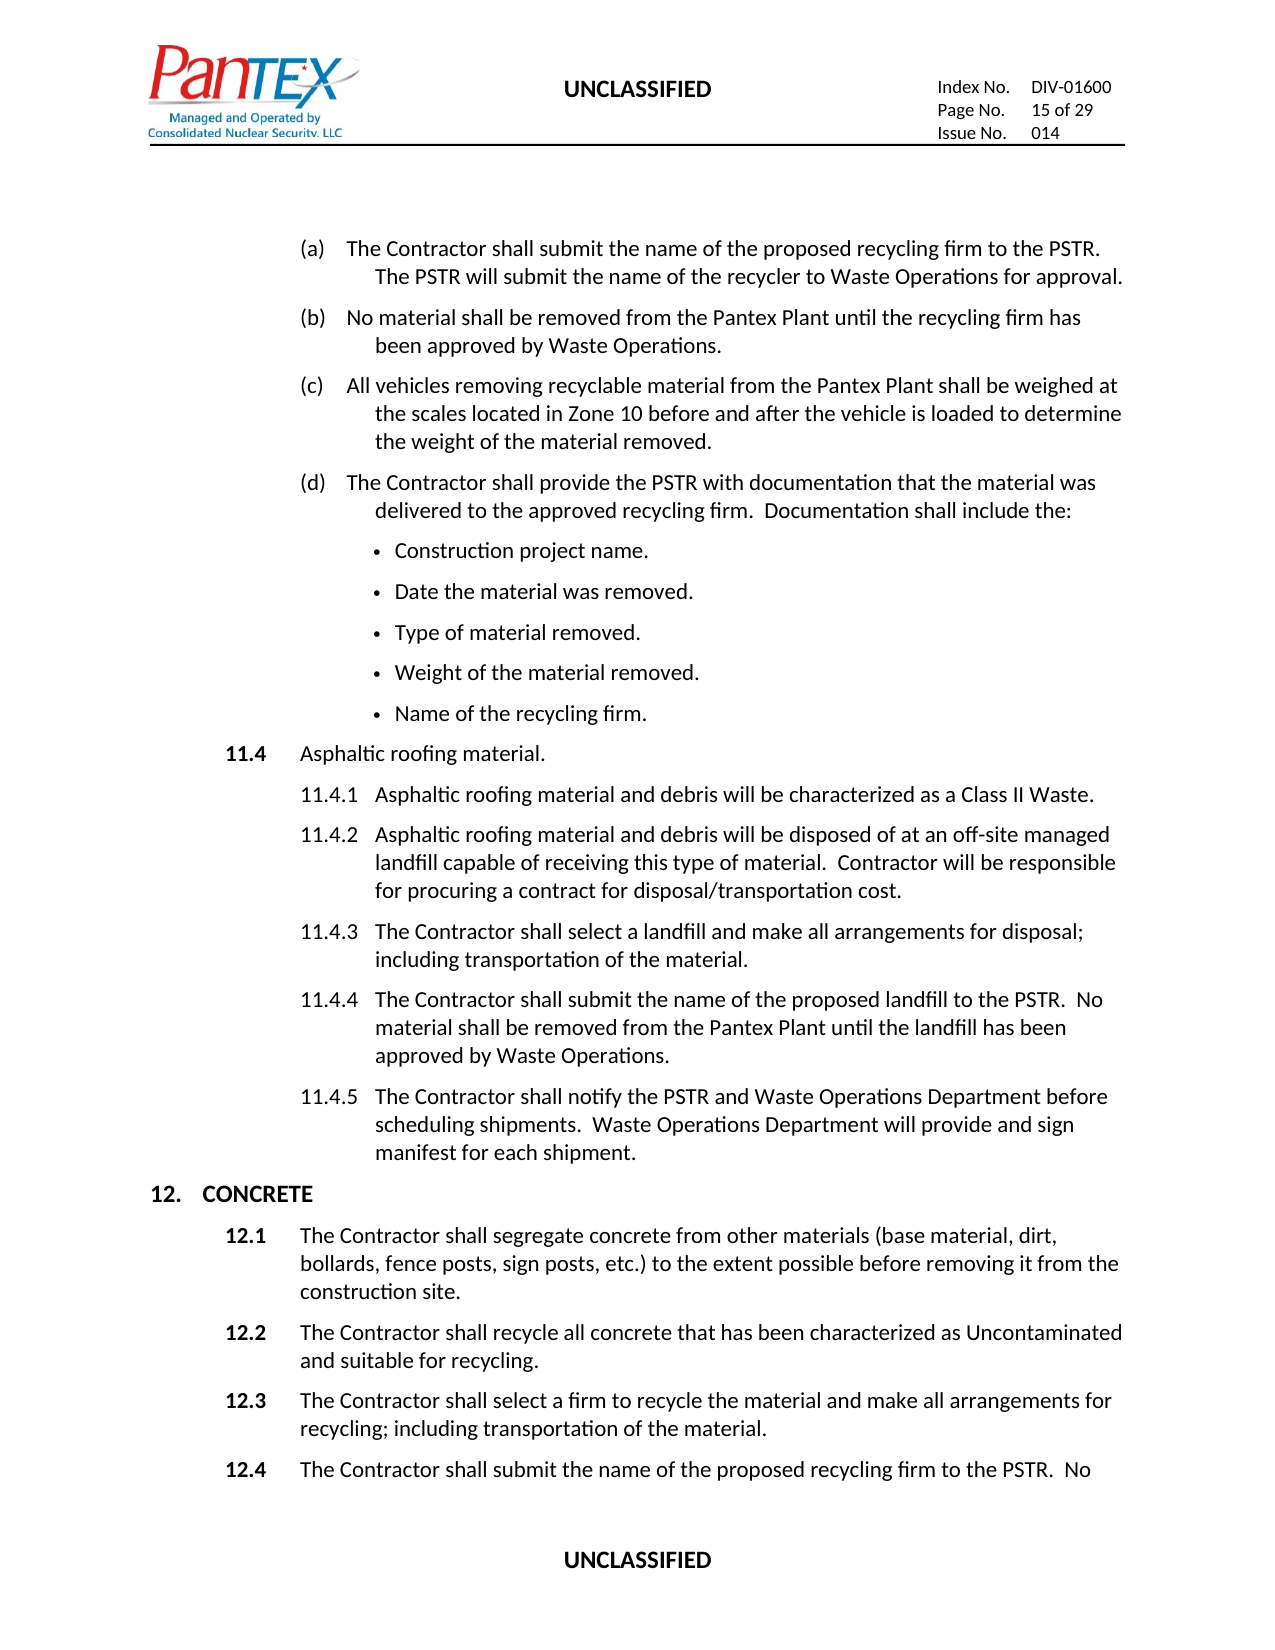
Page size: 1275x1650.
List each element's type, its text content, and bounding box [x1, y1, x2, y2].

text The Contractor shall segregate concrete from other materials (base material, dirt, bollards, fence posts, sign posts, etc.) to the extent possible before removing it from the construction site. [225, 1221, 1125, 1306]
list The Contractor shall provide the PSTR with documentation that the material was delivered to the approved recycling firm. Documentation shall include the: [300, 468, 1125, 524]
text The Contractor shall recycle all concrete that has been characterized as Uncontaminated and suitable for recycling. [225, 1318, 1125, 1374]
list Date the material was removed. [374, 577, 1125, 605]
text The Contractor shall notify the PSTR and Waste Operations Department before scheduling shipments. Waste Operations Department will provide and sign manifest for each shipment. [300, 1082, 1125, 1166]
picture [146, 45, 359, 136]
list Construction project name. [374, 537, 1125, 564]
text The Contractor shall select a firm to recycle the material and make all arrangements for recycling; including transportation of the material. [225, 1387, 1125, 1443]
text The Contractor shall select a landfill and make all arrangements for disposal; including transportation of the material. [300, 917, 1125, 973]
text The Contractor shall submit the name of the proposed landfill to the PSTR. No material shall be removed from the Pantex Plant until the landfill has been approved by Waste Operations. [300, 985, 1125, 1069]
text Asphaltic roofing material and debris will be disposed of at an off-site managed landfill capable of receiving this type of material. Contractor will be responsible for procuring a contract for disposal/transportation cost. [300, 820, 1125, 904]
list Name of the recycling firm. [374, 699, 1125, 727]
list No material shall be removed from the Pantex Plant until the recycling firm has been approved by Waste Operations. [300, 303, 1125, 359]
text CONCRETE [150, 1178, 1125, 1209]
list The Contractor shall submit the name of the proposed recycling firm to the PSTR. The PSTR will submit the name of the recycler to Waste Operations for approval. [300, 234, 1125, 290]
list All vehicles removing recyclable material from the Pantex Plant shall be weighed at the scales located in Zone 10 before and after the vehicle is loaded to determine the weight of the material removed. [300, 371, 1125, 456]
text Asphaltic roofing material and debris will be characterized as a Class II Waste. [300, 780, 1125, 808]
list Weight of the material removed. [374, 658, 1125, 686]
text Asphaltic roofing material. [225, 739, 1125, 767]
list Type of material removed. [374, 618, 1125, 646]
